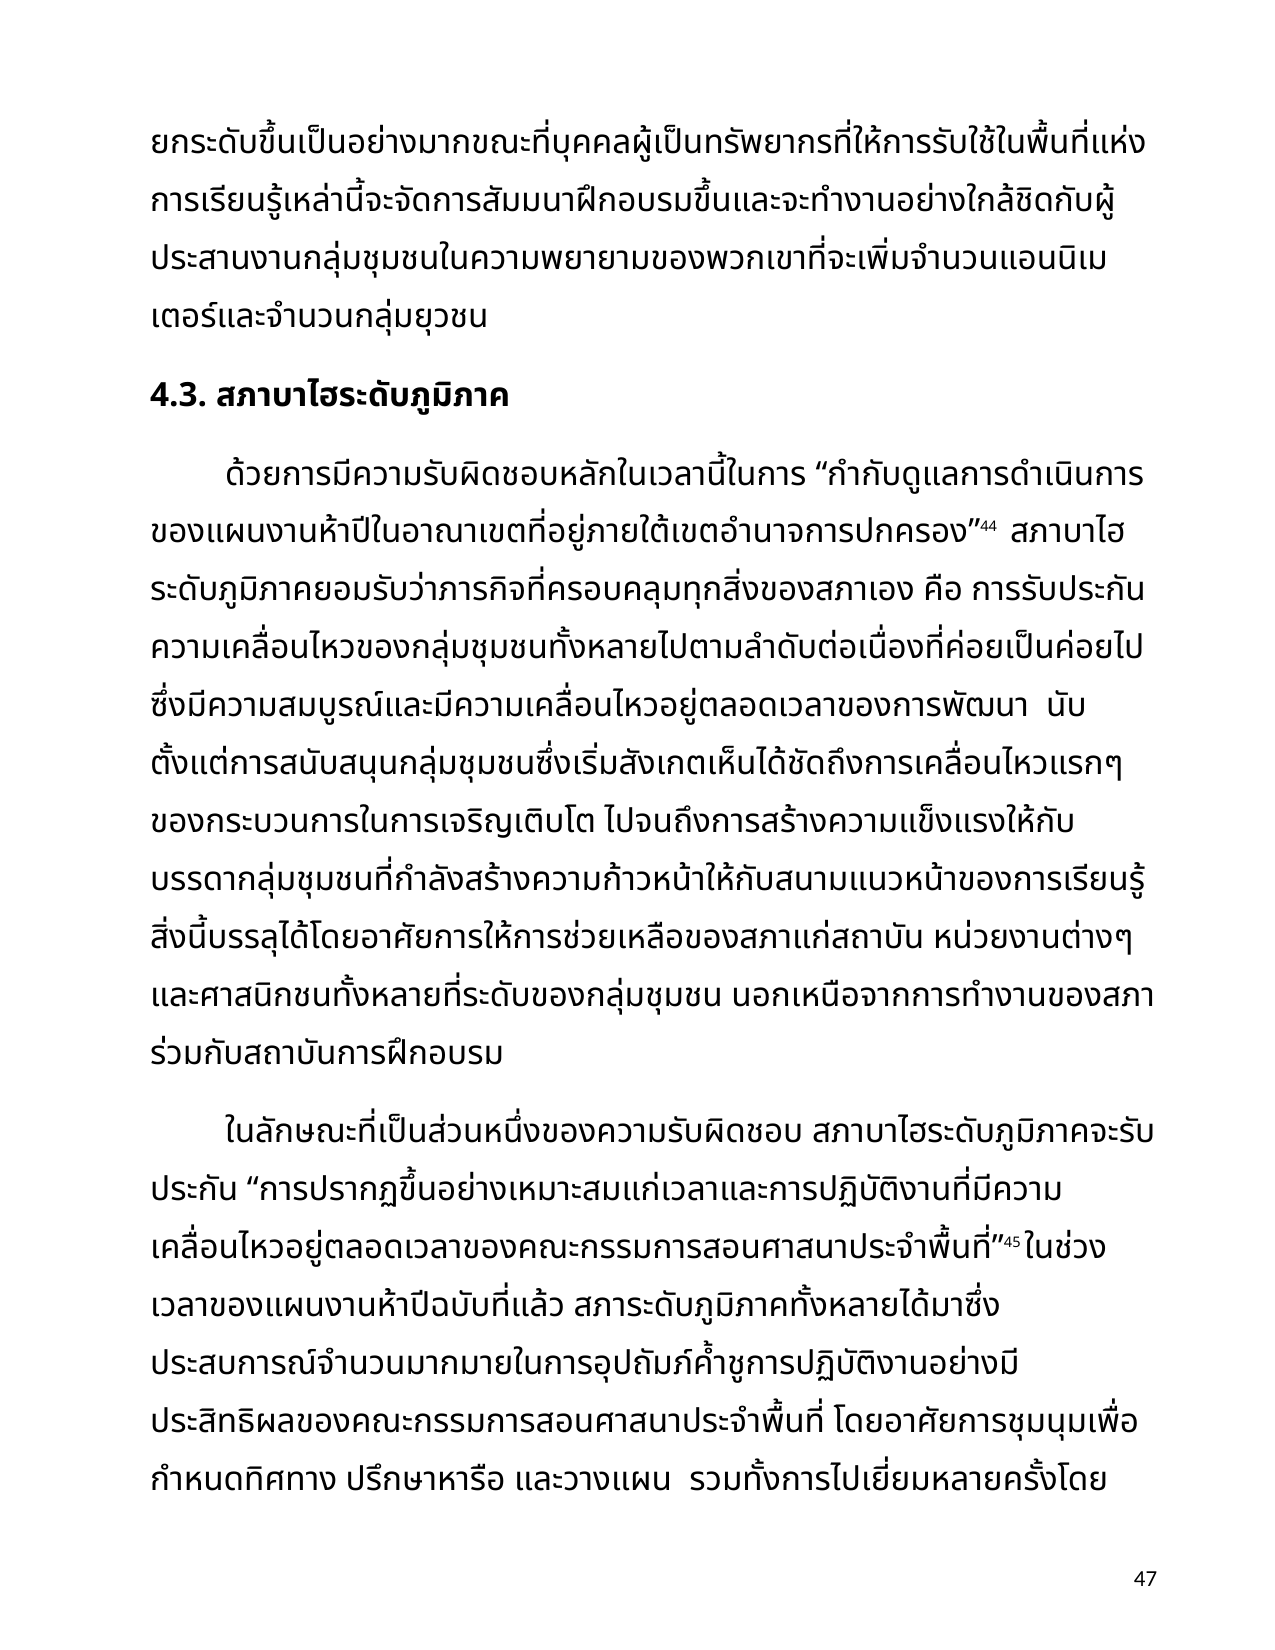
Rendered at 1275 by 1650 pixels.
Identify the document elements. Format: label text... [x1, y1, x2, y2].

text 4.3. สภาบาไฮระดับภูมิภาค [150, 371, 1157, 421]
text ด้วยการมีความรับผิดชอบหลักในเวลานี้ในการ “กำกับดูแลการดำเนินการของแผนงานห้าปีในอาณาเขตที่อยู่ภายใต้เขตอำนาจการปกครอง”44 สภาบาไฮระดับภูมิภาคยอมรับว่าภารกิจที่ครอบคลุมทุกสิ่งของสภาเอง คือ การรับประกันความเคลื่อนไหวของกลุ่มชุมชนทั้งหลายไปตามลำดับต่อเนื่องที่ค่อยเป็นค่อยไปซึ่งมีความสมบูรณ์และมีความเคลื่อนไหวอยู่ตลอดเวลาของการพัฒนา นับตั้งแต่การสนับสนุนกลุ่มชุมชนซึ่งเริ่มสังเกตเห็นได้ชัดถึงการเคลื่อนไหวแรกๆ ของกระบวนการในการเจริญเติบโต ไปจนถึงการสร้างความแข็งแรงให้กับบรรดากลุ่มชุมชนที่กำลังสร้างความก้าวหน้าให้กับสนามแนวหน้าของการเรียนรู้ สิ่งนี้บรรลุได้โดยอาศัยการให้การช่วยเหลือของสภาแก่สถาบัน หน่วยงานต่างๆ และศาสนิกชนทั้งหลายที่ระดับของกลุ่มชุมชน นอกเหนือจากการทำงานของสภาร่วมกับสถาบันการฝึกอบรม [150, 449, 1157, 1079]
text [150, 1107, 1157, 1505]
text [150, 118, 1157, 342]
